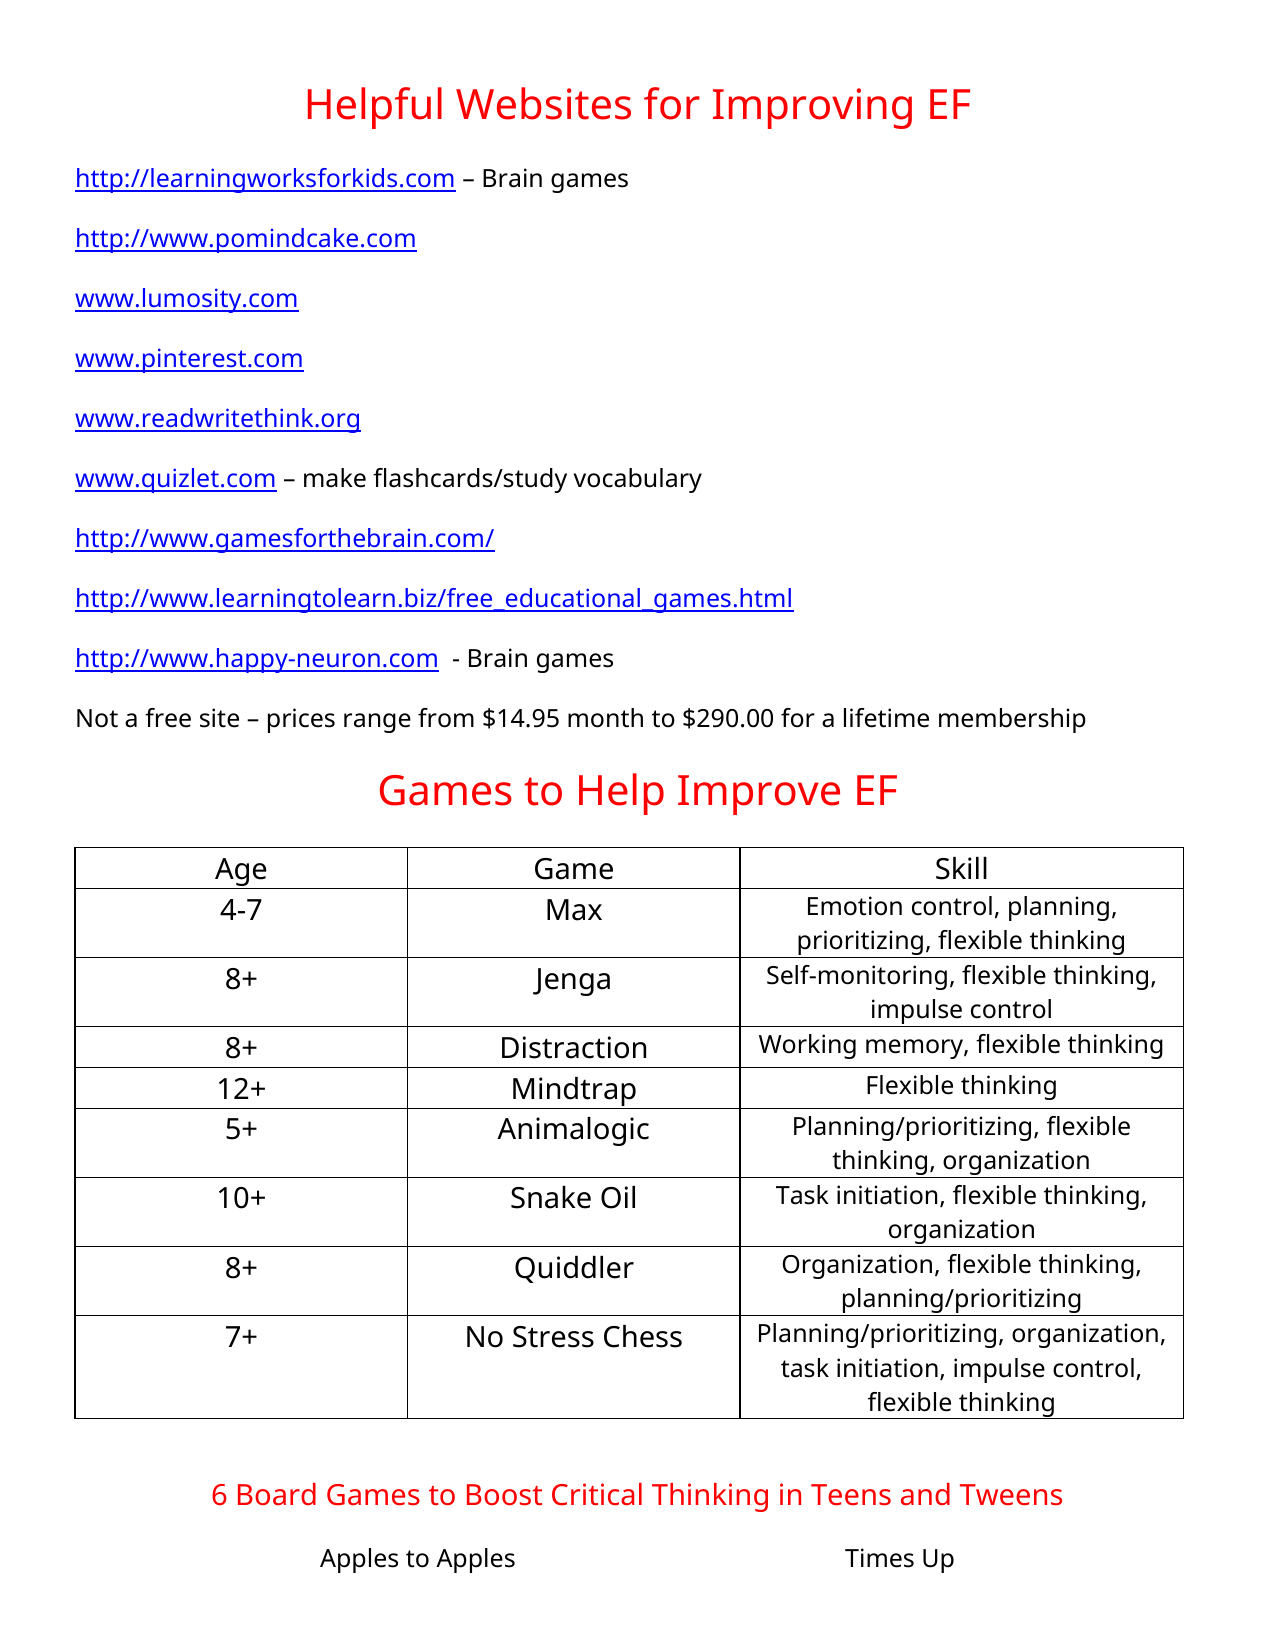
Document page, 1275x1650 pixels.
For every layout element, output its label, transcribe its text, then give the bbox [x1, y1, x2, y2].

table_cell Task initiation, flexible thinking, organization [741, 1178, 1183, 1246]
table_cell Flexible thinking [741, 1068, 1183, 1108]
table_cell Jenga [408, 958, 739, 1026]
text http://www.gamesforthebrain.com/ [75, 521, 1200, 555]
table_cell Emotion control, planning, prioritizing, flexible thinking [741, 889, 1183, 957]
table_cell 8+ [76, 958, 407, 1026]
text www.readwritethink.org [75, 401, 1200, 435]
text www.lumosity.com [75, 281, 1200, 315]
table_header Skill [741, 848, 1183, 888]
table_cell 5+ [76, 1109, 407, 1177]
text http://learningworksforkids.com – Brain games [75, 161, 1200, 195]
text http://www.pomindcake.com [75, 221, 1200, 255]
text Helpful Websites for Improving EF [75, 75, 1200, 132]
table_cell Organization, flexible thinking, planning/prioritizing [741, 1247, 1183, 1315]
table_cell Planning/prioritizing, flexible thinking, organization [741, 1109, 1183, 1177]
text Apples to Apples Times Up [75, 1541, 1200, 1575]
table_cell 4-7 [76, 889, 407, 957]
table_cell Animalogic [408, 1109, 739, 1177]
text www.quizlet.com – make flashcards/study vocabulary [75, 461, 1200, 495]
table_cell Planning/prioritizing, organization, task initiation, impulse control, flexible thinking [741, 1316, 1183, 1418]
table_cell 8+ [76, 1247, 407, 1315]
text Games to Help Improve EF [75, 761, 1200, 818]
table_cell Quiddler [408, 1247, 739, 1315]
table_cell Self-monitoring, flexible thinking, impulse control [741, 958, 1183, 1026]
table_cell 7+ [76, 1316, 407, 1418]
table_cell Working memory, flexible thinking [741, 1027, 1183, 1067]
text http://www.learningtolearn.biz/free_educational_games.html [75, 581, 1200, 615]
table_header Age [76, 848, 407, 888]
table_cell Distraction [408, 1027, 739, 1067]
table_cell 12+ [76, 1068, 407, 1108]
table_header Game [408, 848, 739, 888]
table_cell Snake Oil [408, 1178, 739, 1246]
table_cell 8+ [76, 1027, 407, 1067]
table_cell 10+ [76, 1178, 407, 1246]
text Not a free site – prices range from $14.95 month to $290.00 for a lifetime membership [75, 701, 1200, 735]
text 6 Board Games to Boost Critical Thinking in Teens and Tweens [75, 1474, 1200, 1514]
table_cell Max [408, 889, 739, 957]
table_cell Mindtrap [408, 1068, 739, 1108]
table_cell No Stress Chess [408, 1316, 739, 1418]
text www.pinterest.com [75, 341, 1200, 375]
text http://www.happy-neuron.com - Brain games [75, 641, 1200, 675]
